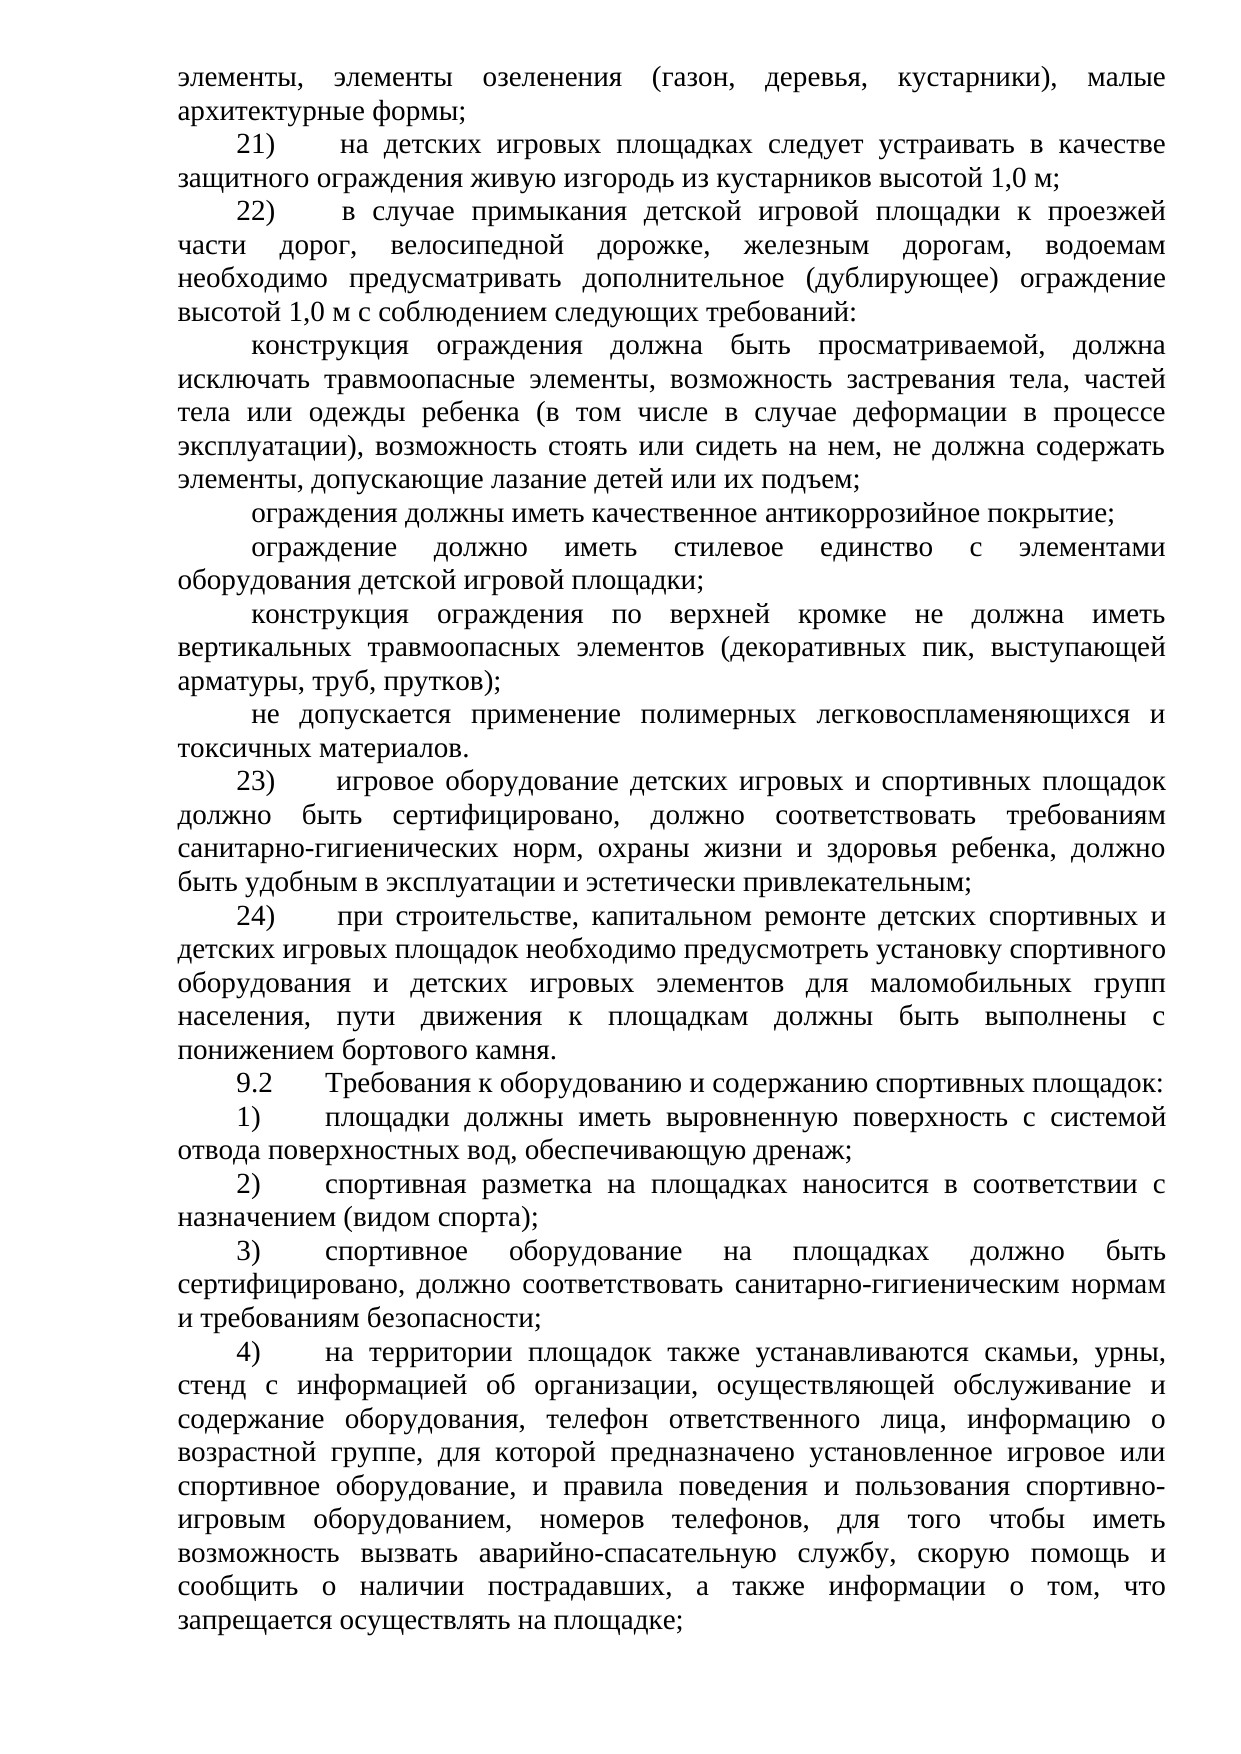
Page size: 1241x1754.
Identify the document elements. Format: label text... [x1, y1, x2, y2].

list спортивное оборудование на площадках должно быть сертифицировано, должно соответствовать санитарно-гигиеническим нормам и требованиям безопасности; [177, 1233, 1167, 1334]
list при строительстве, капитальном ремонте детских спортивных и детских игровых площадок необходимо предусмотреть установку спортивного оборудования и детских игровых элементов для маломобильных групп населения, пути движения к площадкам должны быть выполнены с понижением бортового камня. [177, 898, 1167, 1065]
list игровое оборудование детских игровых и спортивных площадок должно быть сертифицировано, должно соответствовать требованиям санитарно-гигиенических норм, охраны жизни и здоровья ребенка, должно быть удобным в эксплуатации и эстетически привлекательным; [177, 763, 1167, 898]
list Требования к оборудованию и содержанию спортивных площадок: [177, 1065, 1167, 1099]
list спортивная разметка на площадках наносится в соответствии с назначением (видом спорта); [177, 1166, 1167, 1233]
list конструкция ограждения должна быть просматриваемой, должна исключать травмоопасные элементы, возможность застревания тела, частей тела или одежды ребенка (в том числе в случае деформации в процессе эксплуатации), возможность стоять или сидеть на нем, не должна содержать элементы, допускающие лазание детей или их подъем; [177, 327, 1167, 495]
list на детских игровых площадках следует устраивать в качестве защитного ограждения живую изгородь из кустарников высотой 1,0 м; [177, 126, 1167, 193]
list площадки должны иметь выровненную поверхность с системой отвода поверхностных вод, обеспечивающую дренаж; [177, 1099, 1167, 1166]
list в случае примыкания детской игровой площадки к проезжей части дорог, велосипедной дорожке, железным дорогам, водоемам необходимо предусматривать дополнительное (дублирующее) ограждение высотой 1,0 м с соблюдением следующих требований: [177, 193, 1167, 327]
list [177, 59, 1167, 126]
list ограждения должны иметь качественное антикоррозийное покрытие; [177, 495, 1167, 529]
list не допускается применение полимерных легковоспламеняющихся и токсичных материалов. [177, 696, 1167, 763]
list ограждение должно иметь стилевое единство с элементами оборудования детской игровой площадки; [177, 529, 1167, 596]
list конструкция ограждения по верхней кромке не должна иметь вертикальных травмоопасных элементов (декоративных пик, выступающей арматуры, труб, прутков); [177, 596, 1167, 696]
list на территории площадок также устанавливаются скамьи, урны, стенд с информацией об организации, осуществляющей обслуживание и содержание оборудования, телефон ответственного лица, информацию о возрастной группе, для которой предназначено установленное игровое или спортивное оборудование, и правила поведения и пользования спортивно-игровым оборудованием, номеров телефонов, для того чтобы иметь возможность вызвать аварийно-спасательную службу, скорую помощь и сообщить о наличии пострадавших, а также информации о том, что запрещается осуществлять на площадке; [177, 1334, 1167, 1636]
